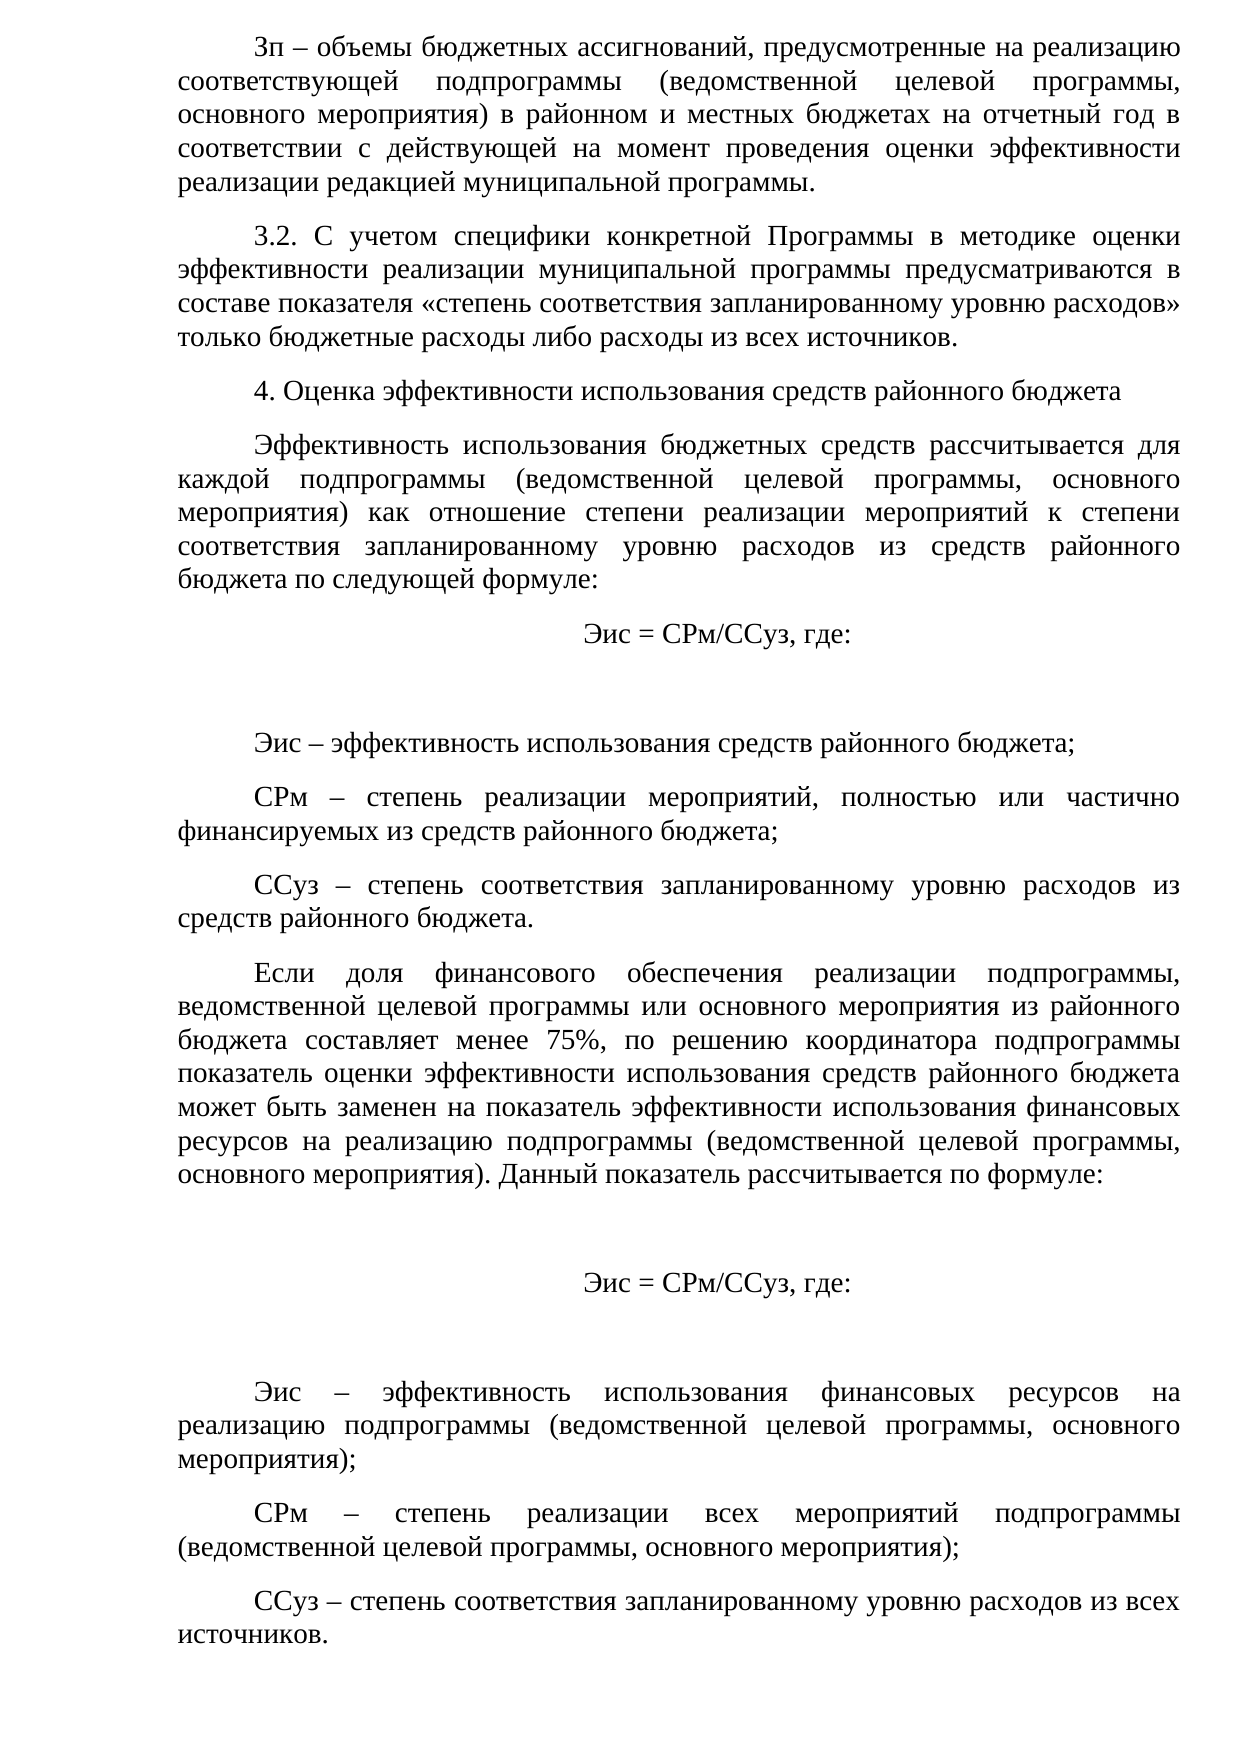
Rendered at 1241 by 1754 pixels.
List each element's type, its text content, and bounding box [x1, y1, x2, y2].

text 4. Оценка эффективности использования средств районного бюджета [177, 373, 1181, 407]
text СРм – степень реализации мероприятий, полностью или частично финансируемых из средств районного бюджета; [177, 779, 1181, 846]
text Эффективность использования бюджетных средств рассчитывается для каждой подпрограммы (ведомственной целевой программы, основного мероприятия) как отношение степени реализации мероприятий к степени соответствия запланированному уровню расходов из средств районного бюджета по следующей формуле: [177, 427, 1181, 595]
text Эис – эффективность использования средств районного бюджета; [177, 725, 1181, 758]
text 3.2. С учетом специфики конкретной Программы в методике оценки эффективности реализации муниципальной программы предусматриваются в составе показателя «степень соответствия запланированному уровню расходов» только бюджетные расходы либо расходы из всех источников. [177, 218, 1181, 352]
text Эис – эффективность использования финансовых ресурсов на реализацию подпрограммы (ведомственной целевой программы, основного мероприятия); [177, 1374, 1181, 1474]
text ССуз – степень соответствия запланированному уровню расходов из средств районного бюджета. [177, 867, 1181, 934]
text Эис = СРм/ССуз, где: [177, 1265, 1181, 1298]
text Если доля финансового обеспечения реализации подпрограммы, ведомственной целевой программы или основного мероприятия из районного бюджета составляет менее 75%, по решению координатора подпрограммы показатель оценки эффективности использования средств районного бюджета может быть заменен на показатель эффективности использования финансовых ресурсов на реализацию подпрограммы (ведомственной целевой программы, основного мероприятия). Данный показатель рассчитывается по формуле: [177, 955, 1181, 1190]
text ССуз – степень соответствия запланированному уровню расходов из всех источников. [177, 1583, 1181, 1650]
text СРм – степень реализации всех мероприятий подпрограммы (ведомственной целевой программы, основного мероприятия); [177, 1495, 1181, 1562]
text Эис = СРм/ССуз, где: [177, 616, 1181, 649]
text Зп – объемы бюджетных ассигнований, предусмотренные на реализацию соответствующей подпрограммы (ведомственной целевой программы, основного мероприятия) в районном и местных бюджетах на отчетный год в соответствии с действующей на момент проведения оценки эффективности реализации редакцией муниципальной программы. [177, 29, 1181, 197]
